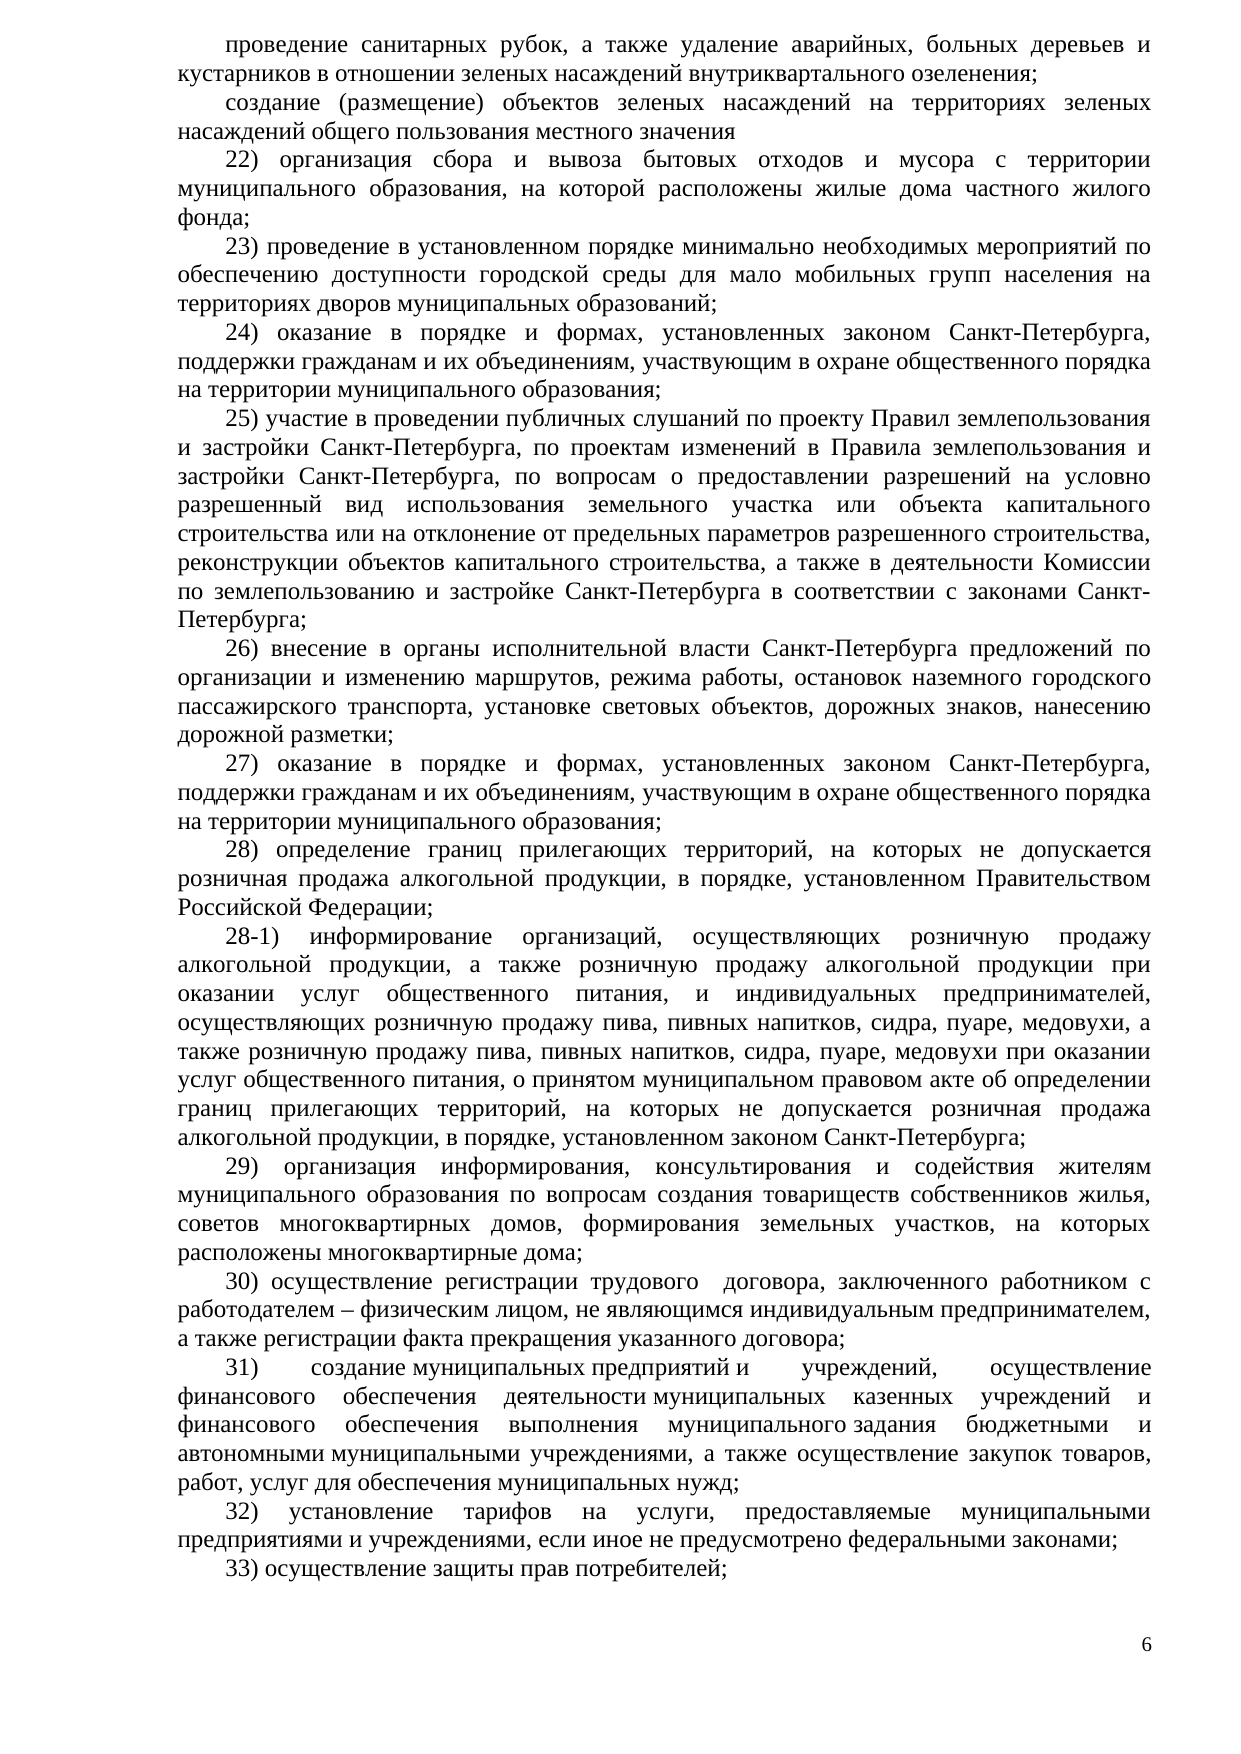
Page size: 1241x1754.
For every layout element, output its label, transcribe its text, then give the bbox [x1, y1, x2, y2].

text 22) организация сбора и вывоза бытовых отходов и мусора с территории муниципального образования, на которой расположены жилые дома частного жилого фонда; [177, 144, 1152, 231]
text 28) определение границ прилегающих территорий, на которых не допускается розничная продажа алкогольной продукции, в порядке, установленном Правительством Российской Федерации; [177, 834, 1152, 921]
text 25) участие в проведении публичных слушаний по проекту Правил землепользования и застройки Санкт-Петербурга, по проектам изменений в Правила землепользования и застройки Санкт-Петербурга, по вопросам о предоставлении разрешений на условно разрешенный вид использования земельного участка или объекта капитального строительства или на отклонение от предельных параметров разрешенного строительства, реконструкции объектов капитального строительства, а также в деятельности Комиссии по землепользованию и застройке Санкт-Петербурга в соответствии с законами Санкт-Петербурга; [177, 403, 1152, 633]
text создание (размещение) объектов зеленых насаждений на территориях зеленых насаждений общего пользования местного значения [177, 87, 1152, 144]
text 33) осуществление защиты прав потребителей; [177, 1553, 1152, 1582]
text 24) оказание в порядке и формах, установленных законом Санкт-Петербурга, поддержки гражданам и их объединениям, участвующим в охране общественного порядка на территории муниципального образования; [177, 317, 1152, 403]
text 28-1) информирование организаций, осуществляющих розничную продажу алкогольной продукции, а также розничную продажу алкогольной продукции при оказании услуг общественного питания, и индивидуальных предпринимателей, осуществляющих розничную продажу пива, пивных напитков, сидра, пуаре, медовухи, а также розничную продажу пива, пивных напитков, сидра, пуаре, медовухи при оказании услуг общественного питания, о принятом муниципальном правовом акте об определении границ прилегающих территорий, на которых не допускается розничная продажа алкогольной продукции, в порядке, установленном законом Санкт-Петербурга; [177, 921, 1152, 1151]
text проведение санитарных рубок, а также удаление аварийных, больных деревьев и кустарников в отношении зеленых насаждений внутриквартального озеленения; [177, 29, 1152, 87]
text 26) внесение в органы исполнительной власти Санкт-Петербурга предложений по организации и изменению маршрутов, режима работы, остановок наземного городского пассажирского транспорта, установке световых объектов, дорожных знаков, нанесению дорожной разметки; [177, 633, 1152, 748]
text 32) установление тарифов на услуги, предоставляемые муниципальными предприятиями и учреждениями, если иное не предусмотрено федеральными законами; [177, 1496, 1152, 1553]
text 23) проведение в установленном порядке минимально необходимых мероприятий по обеспечению доступности городской среды для мало мобильных групп населения на территориях дворов муниципальных образований; [177, 231, 1152, 317]
text 31) создание муниципальных предприятий и учреждений, осуществление финансового обеспечения деятельности муниципальных казенных учреждений и финансового обеспечения выполнения муниципального задания бюджетными и автономными муниципальными учреждениями, а также осуществление закупок товаров, работ, услуг для обеспечения муниципальных нужд; [177, 1352, 1152, 1496]
text 30) осуществление регистрации трудового договора, заключенного работником с работодателем – физическим лицом, не являющимся индивидуальным предпринимателем, а также регистрации факта прекращения указанного договора; [177, 1266, 1152, 1352]
text 27) оказание в порядке и формах, установленных законом Санкт-Петербурга, поддержки гражданам и их объединениям, участвующим в охране общественного порядка на территории муниципального образования; [177, 748, 1152, 834]
text 29) организация информирования, консультирования и содействия жителям муниципального образования по вопросам создания товариществ собственников жилья, советов многоквартирных домов, формирования земельных участков, на которых расположены многоквартирные дома; [177, 1151, 1152, 1266]
